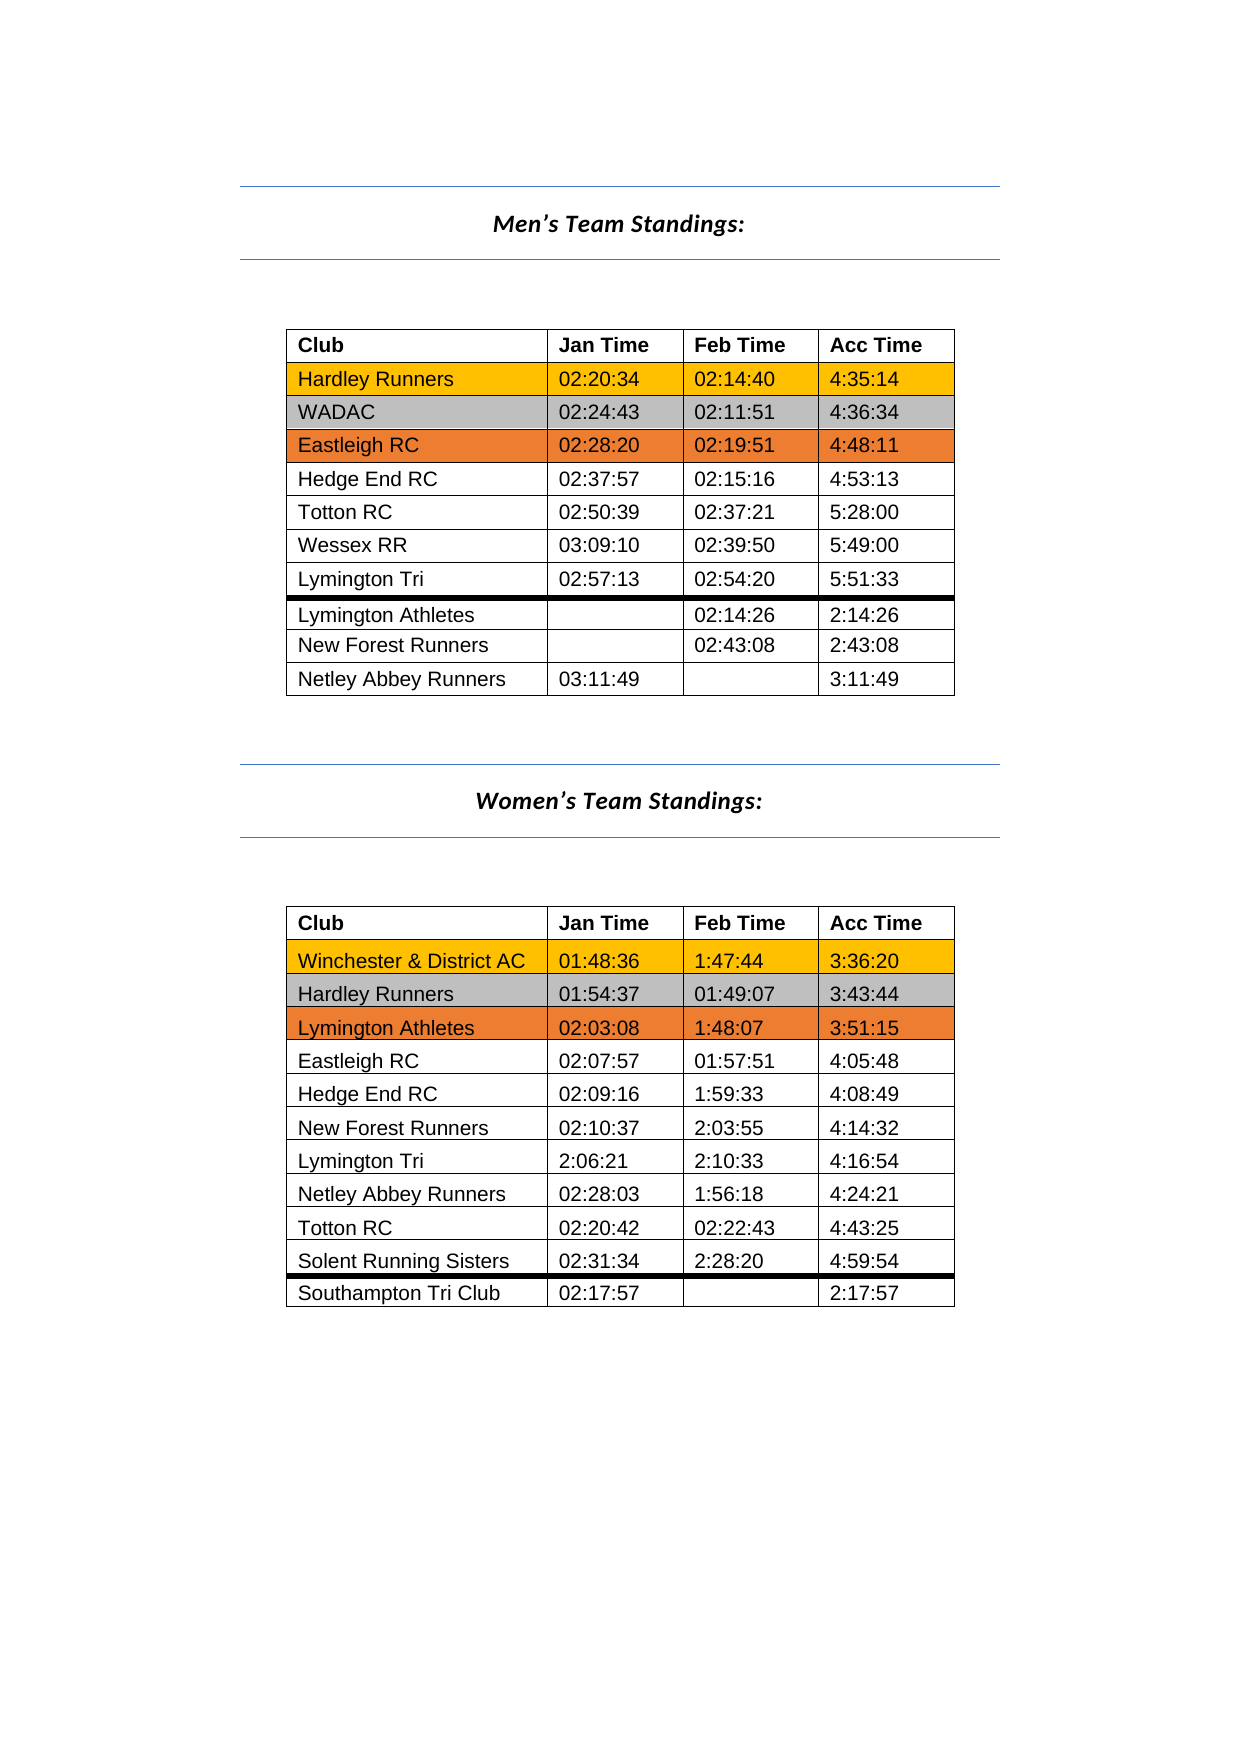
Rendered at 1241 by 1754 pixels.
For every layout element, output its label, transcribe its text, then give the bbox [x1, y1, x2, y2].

table_cell 02:15:16 [684, 463, 818, 495]
table_cell 02:03:08 [548, 1007, 683, 1039]
table_cell 02:20:34 [548, 363, 683, 395]
table_cell Hedge End RC [287, 463, 547, 495]
table_cell 01:54:37 [548, 974, 683, 1006]
table_cell 4:16:54 [819, 1140, 954, 1173]
table_cell 4:05:48 [819, 1040, 954, 1073]
table_header Feb Time [684, 330, 818, 362]
table_cell 02:09:16 [548, 1074, 683, 1106]
table_cell Lymington Tri [287, 1140, 547, 1173]
table_cell Eastleigh RC [287, 1040, 547, 1073]
table_header Acc Time [819, 907, 954, 939]
table_cell Totton RC [287, 496, 547, 528]
table_cell [548, 601, 683, 628]
table_cell [548, 630, 683, 662]
table_cell 02:50:39 [548, 496, 683, 528]
text Men’s Team Standings: [240, 187, 1000, 259]
text Women’s Team Standings: [240, 765, 1000, 837]
table_cell 01:57:51 [684, 1040, 818, 1073]
table_cell 02:14:26 [684, 601, 818, 628]
table_cell 3:11:49 [819, 663, 954, 695]
table_cell 02:28:03 [548, 1174, 683, 1206]
table_cell 03:09:10 [548, 530, 683, 562]
table_cell 1:48:07 [684, 1007, 818, 1039]
table_header Club [287, 330, 547, 362]
table_cell 2:14:26 [819, 601, 954, 628]
table_cell 4:08:49 [819, 1074, 954, 1106]
table_cell Hedge End RC [287, 1074, 547, 1106]
table_cell 02:24:43 [548, 396, 683, 428]
table_cell Netley Abbey Runners [287, 663, 547, 695]
table_cell Solent Running Sisters [287, 1240, 547, 1273]
table_cell New Forest Runners [287, 1107, 547, 1139]
table_cell 2:28:20 [684, 1240, 818, 1273]
table_cell 02:39:50 [684, 530, 818, 562]
table_cell Netley Abbey Runners [287, 1174, 547, 1206]
table_cell Winchester & District AC [287, 940, 547, 973]
table_cell 4:36:34 [819, 396, 954, 428]
table_cell Wessex RR [287, 530, 547, 562]
table_cell 03:11:49 [548, 663, 683, 695]
table_cell 5:49:00 [819, 530, 954, 562]
table_cell 02:11:51 [684, 396, 818, 428]
table_cell 2:17:57 [819, 1279, 954, 1306]
table_cell Totton RC [287, 1207, 547, 1239]
table_cell Lymington Athletes [287, 1007, 547, 1039]
table_cell 02:31:34 [548, 1240, 683, 1273]
table_cell New Forest Runners [287, 630, 547, 662]
table_cell 4:59:54 [819, 1240, 954, 1273]
table_header Jan Time [548, 330, 683, 362]
table_cell 4:14:32 [819, 1107, 954, 1139]
table_cell Southampton Tri Club [287, 1279, 547, 1306]
table_cell 1:47:44 [684, 940, 818, 973]
table_header Jan Time [548, 907, 683, 939]
table_cell 3:36:20 [819, 940, 954, 973]
table_cell 2:43:08 [819, 630, 954, 662]
table_cell 2:03:55 [684, 1107, 818, 1139]
table_cell Lymington Tri [287, 563, 547, 595]
table_cell 02:54:20 [684, 563, 818, 595]
table_cell 1:56:18 [684, 1174, 818, 1206]
table_cell 02:17:57 [548, 1279, 683, 1306]
table_cell 2:10:33 [684, 1140, 818, 1173]
table_cell [684, 663, 818, 695]
table_header Feb Time [684, 907, 818, 939]
table_cell 01:48:36 [548, 940, 683, 973]
table_cell 02:37:57 [548, 463, 683, 495]
table_cell 02:20:42 [548, 1207, 683, 1239]
table_cell 02:10:37 [548, 1107, 683, 1139]
table_cell 3:43:44 [819, 974, 954, 1006]
table_cell 02:43:08 [684, 630, 818, 662]
table_cell 02:22:43 [684, 1207, 818, 1239]
table_cell 02:57:13 [548, 563, 683, 595]
table_cell 02:19:51 [684, 430, 818, 462]
table_cell 02:37:21 [684, 496, 818, 528]
table_cell 5:28:00 [819, 496, 954, 528]
table_cell 4:24:21 [819, 1174, 954, 1206]
table_cell Hardley Runners [287, 974, 547, 1006]
table_cell 1:59:33 [684, 1074, 818, 1106]
table_cell WADAC [287, 396, 547, 428]
table_cell Lymington Athletes [287, 601, 547, 628]
table_cell [684, 1279, 818, 1306]
table_cell 02:07:57 [548, 1040, 683, 1073]
table_cell 4:48:11 [819, 430, 954, 462]
table_cell 02:14:40 [684, 363, 818, 395]
table_cell 2:06:21 [548, 1140, 683, 1173]
table_cell 02:28:20 [548, 430, 683, 462]
table_cell 4:53:13 [819, 463, 954, 495]
table_cell 3:51:15 [819, 1007, 954, 1039]
table_cell 5:51:33 [819, 563, 954, 595]
table_cell Eastleigh RC [287, 430, 547, 462]
table_cell 01:49:07 [684, 974, 818, 1006]
table_cell 4:43:25 [819, 1207, 954, 1239]
table_cell 4:35:14 [819, 363, 954, 395]
table_header Acc Time [819, 330, 954, 362]
table_cell Hardley Runners [287, 363, 547, 395]
table_header Club [287, 907, 547, 939]
